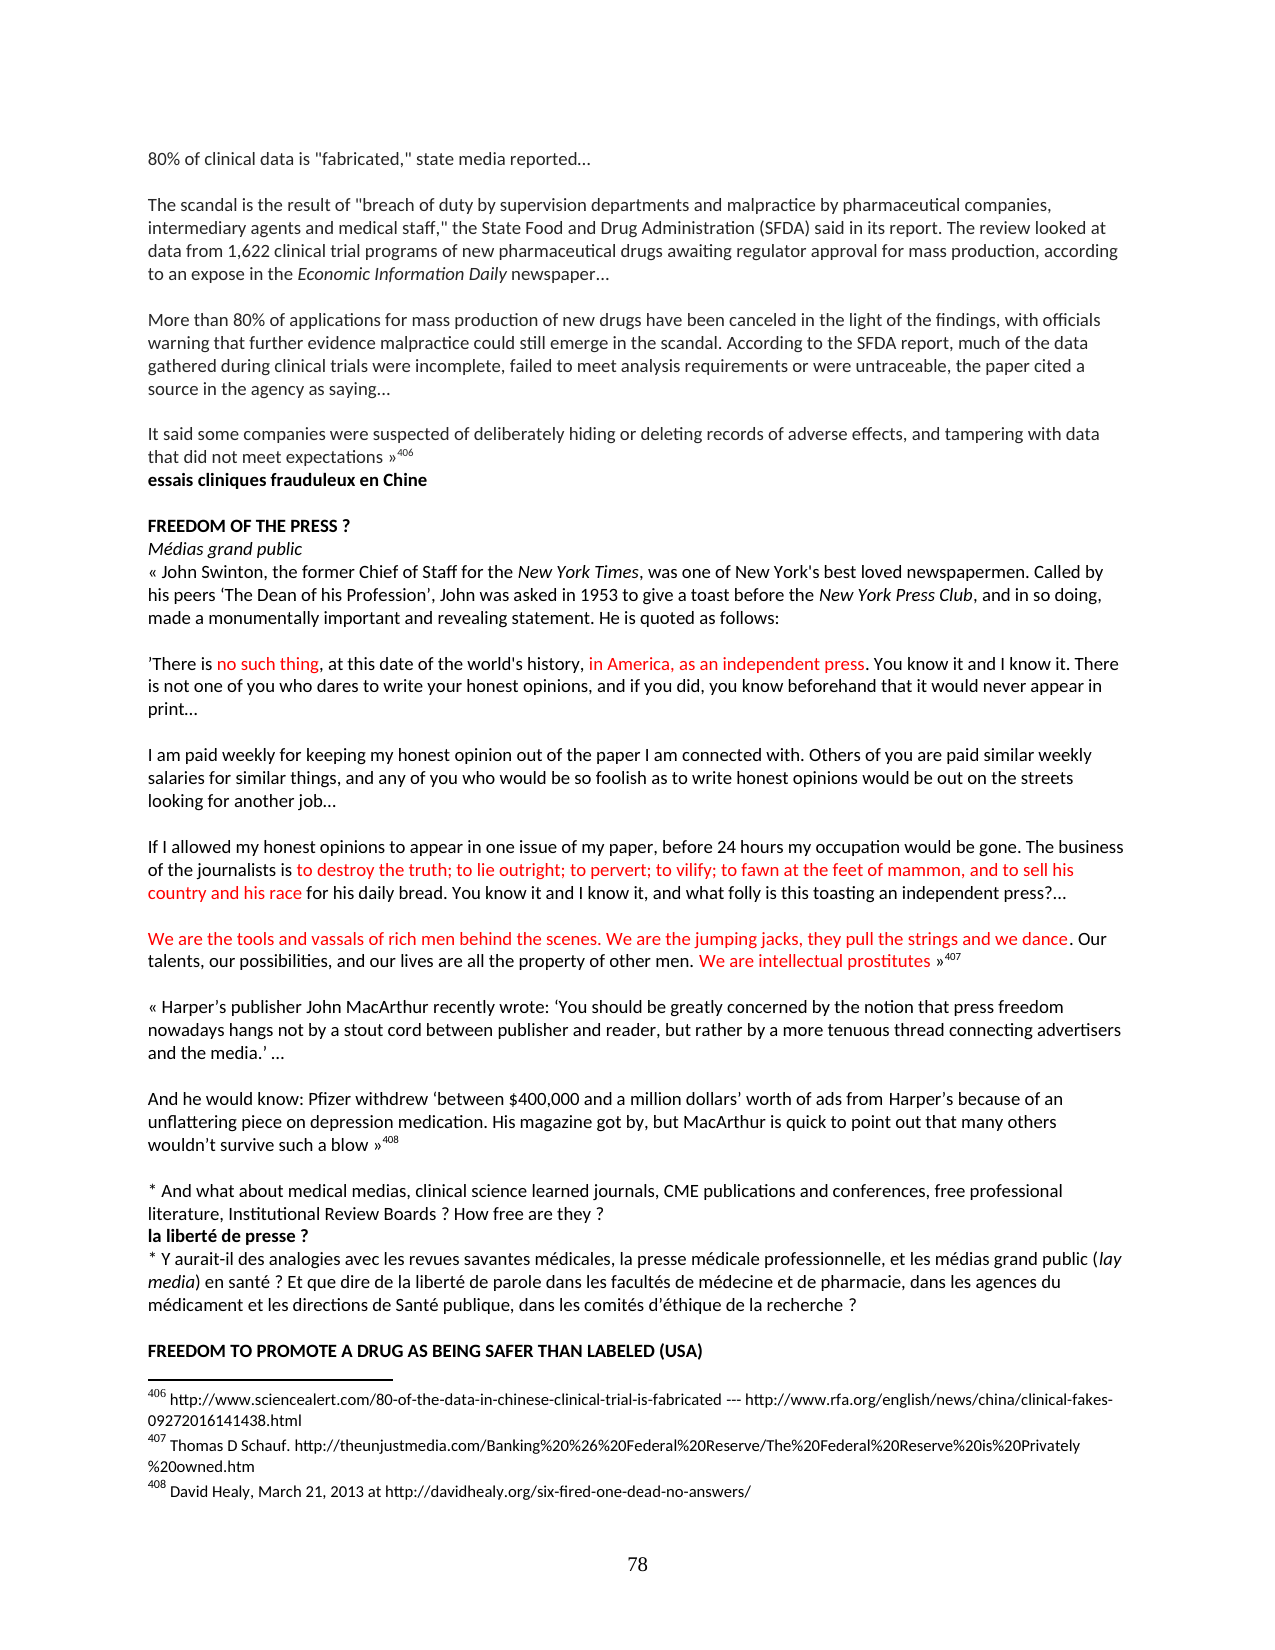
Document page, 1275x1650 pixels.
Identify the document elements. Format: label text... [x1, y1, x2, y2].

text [148, 148, 1127, 491]
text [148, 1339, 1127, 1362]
text FREEDOM OF THE PRESS ? Médias grand public « John Swinton, the former Chief of Staff for the New York Times, was one of New York's best loved newspapermen. Called by his peers ‘The Dean of his Profession’, John was asked in 1953 to give a toast before the New York Press Club, and in so doing, made a monumentally important and revealing statement. He is quoted as follows: ’There is no such thing, at this date of the world's history, in America, as an independent press. You know it and I know it. There is not one of you who dares to write your honest opinions, and if you did, you know beforehand that it would never appear in print… I am paid weekly for keeping my honest opinion out of the paper I am connected with. Others of you are paid similar weekly salaries for similar things, and any of you who would be so foolish as to write honest opinions would be out on the streets looking for another job… If I allowed my honest opinions to appear in one issue of my paper, before 24 hours my occupation would be gone. The business of the journalists is to destroy the truth; to lie outright; to pervert; to vilify; to fawn at the feet of mammon, and to sell his country and his race for his daily bread. You know it and I know it, and what folly is this toasting an independent press?... We are the tools and vassals of rich men behind the scenes. We are the jumping jacks, they pull the strings and we dance. Our talents, our possibilities, and our lives are all the property of other men. We are intellectual prostitutes » « Harper’s publisher John MacArthur recently wrote: ‘You should be greatly concerned by the notion that press freedom nowadays hangs not by a stout cord between publisher and reader, but rather by a more tenuous thread connecting advertisers and the media.’ … And he would know: Pfizer withdrew ‘between $400,000 and a million dollars’ worth of ads from Harper’s because of an unflattering piece on depression medication. His magazine got by, but MacArthur is quick to point out that many others wouldn’t survive such a blow » * And what about medical medias, clinical science learned journals, CME publications and conferences, free professional literature, Institutional Review Boards ? How free are they ? la liberté de presse ? * Y aurait-il des analogies avec les revues savantes médicales, la presse médicale professionnelle, et les médias grand public (lay media) en santé ? Et que dire de la liberté de parole dans les facultés de médecine et de pharmacie, dans les agences du médicament et les directions de Santé publique, dans les comités d’éthique de la recherche ? [148, 514, 1127, 1316]
